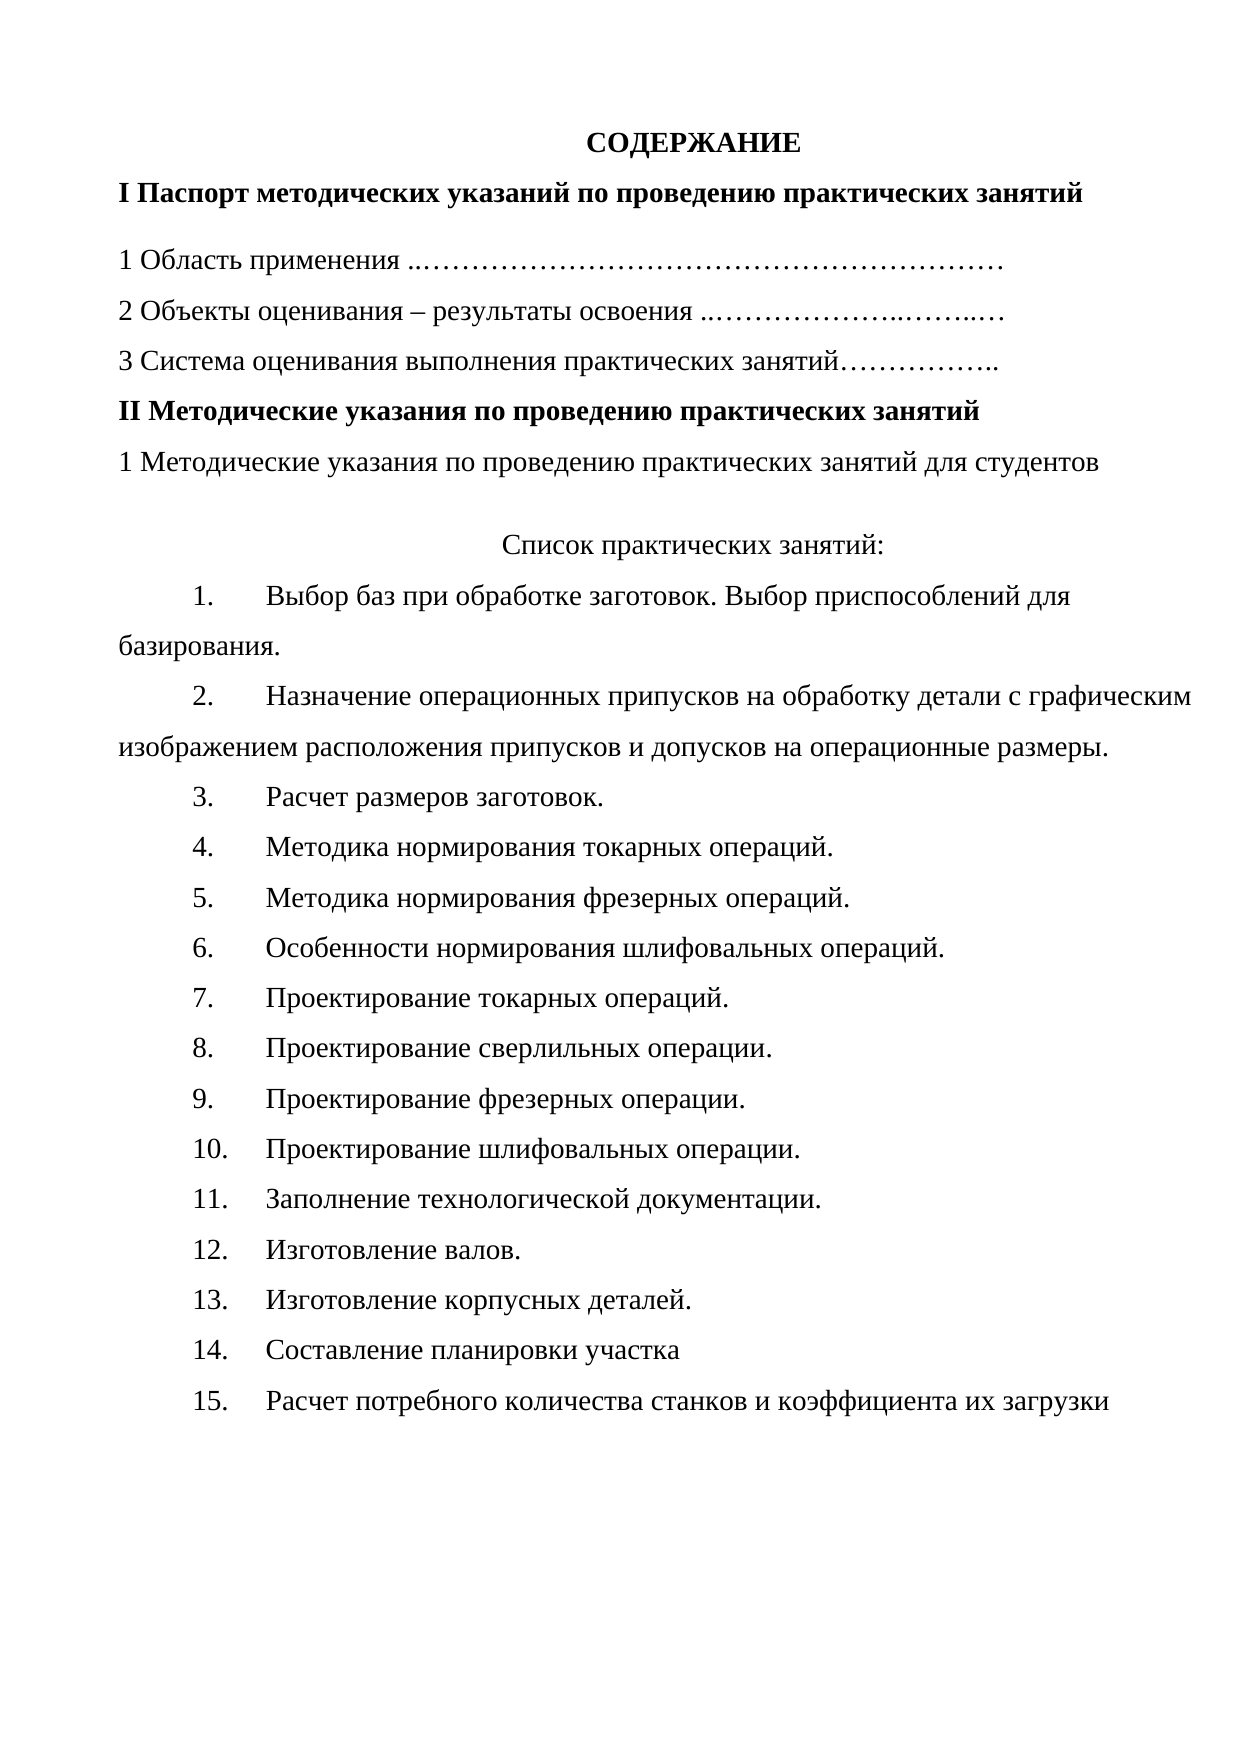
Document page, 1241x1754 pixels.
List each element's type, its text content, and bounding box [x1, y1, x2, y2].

list Особенности нормирования шлифовальных операций. [192, 930, 1194, 963]
text I Паспорт методических указаний по проведению практических занятий [118, 175, 1194, 209]
list Расчет размеров заготовок. [118, 779, 1194, 813]
list Изготовление валов. [192, 1232, 1194, 1265]
list Выбор баз при обработке заготовок. Выбор приспособлений для базирования. [118, 578, 1194, 662]
list Заполнение технологической документации. [192, 1182, 1194, 1215]
list Расчет потребного количества станков и коэффициента их загрузки [118, 1383, 1194, 1416]
text 3 Система оценивания выполнения практических занятий…………….. [118, 343, 1194, 377]
list Назначение операционных припусков на обработку детали с графическим изображением расположения припусков и допусков на операционные размеры. [118, 678, 1194, 762]
list Проектирование сверлильных операции. [192, 1031, 1194, 1064]
list Методика нормирования токарных операций. [192, 829, 1194, 863]
text СОДЕРЖАНИЕ [118, 125, 1194, 158]
list Составление планировки участка [192, 1332, 1194, 1366]
list Проектирование токарных операций. [192, 980, 1194, 1014]
text Список практических занятий: [118, 527, 1194, 561]
list Проектирование фрезерных операции. [192, 1081, 1194, 1114]
text 1 Область применения ..…………………………………………………… [118, 242, 1194, 276]
text 1 Методические указания по проведению практических занятий для студентов [118, 444, 1232, 477]
text 2 Объекты оценивания – результаты освоения ..………………..……..… [118, 293, 1194, 326]
list Методика нормирования фрезерных операций. [192, 880, 1194, 913]
list Изготовление корпусных деталей. [192, 1282, 1194, 1316]
text II Методические указания по проведению практических занятий [118, 393, 1194, 427]
list Проектирование шлифовальных операции. [192, 1131, 1194, 1165]
